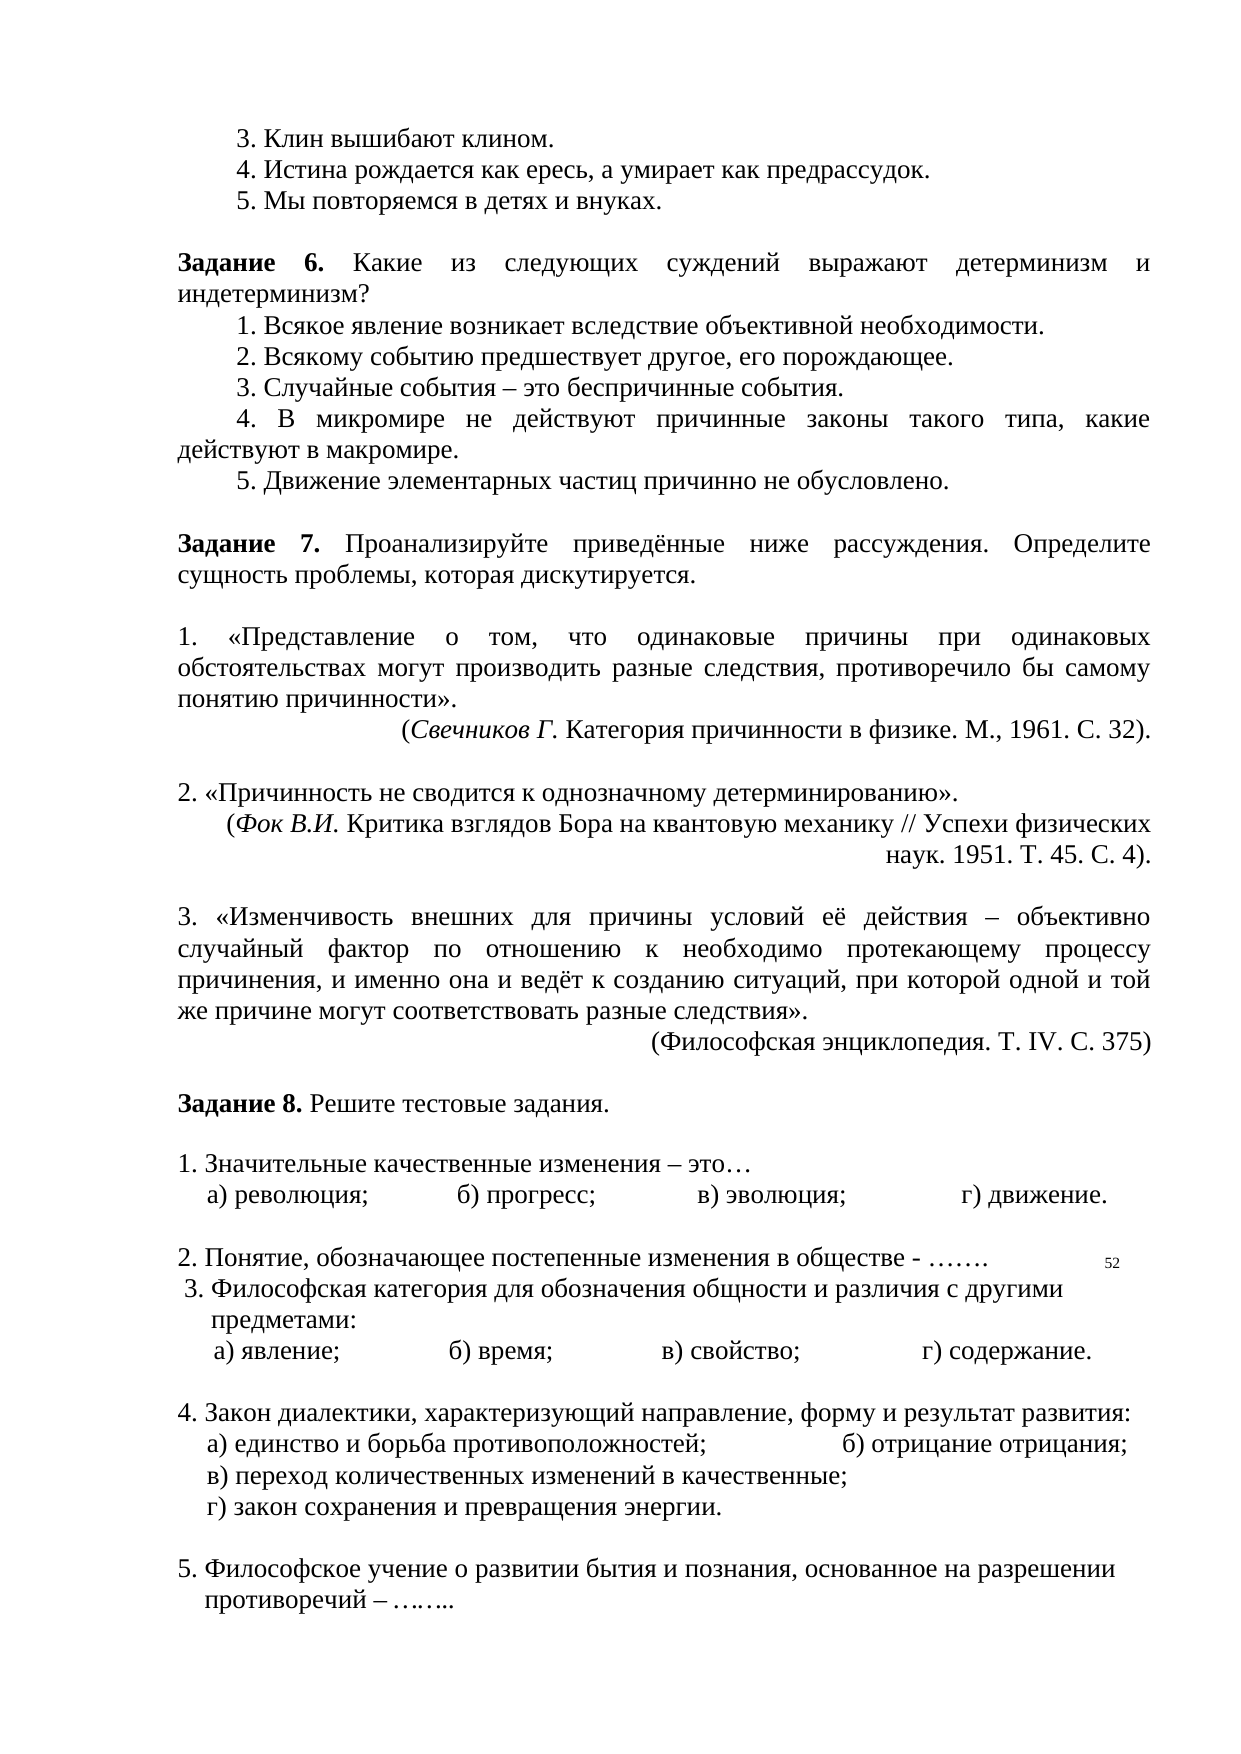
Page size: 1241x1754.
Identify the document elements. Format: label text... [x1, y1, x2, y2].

text 1. «Представление о том, что одинаковые причины при одинаковых обстоятельствах могут производить разные следствия, противоречило бы самому понятию причинности». [177, 620, 1152, 714]
text 1. Значительные качественные изменения – это… [177, 1147, 1152, 1178]
text 3. Клин вышибают клином. [177, 122, 1152, 153]
text 1. Всякое явление возникает вследствие объективной необходимости. [177, 309, 1152, 340]
text Задание 7. Проанализируйте приведённые ниже рассуждения. Определите сущность проблемы, которая дискутируется. [177, 527, 1152, 589]
text (Свечников Г. Категория причинности в физике. М., 1961. С. 32). [177, 714, 1152, 745]
text противоречий – …….. [177, 1583, 1152, 1614]
text (Фок В.И. Критика взглядов Бора на квантовую механику // Успехи физических наук. 1951. Т. 45. С. 4). [177, 807, 1152, 869]
text Задание 6. Какие из следующих суждений выражают детерминизм и индетерминизм? [177, 246, 1152, 309]
text (Философская энциклопедия. Т. IV. С. 375) [177, 1025, 1152, 1056]
text 3. Философская категория для обозначения общности и различия с другими [177, 1272, 1152, 1303]
text Задание 8. Решите тестовые задания. [177, 1087, 1152, 1118]
text а) революция; б) прогресс; в) эволюция; г) движение. [207, 1178, 1152, 1209]
text г) закон сохранения и превращения энергии. [207, 1490, 1152, 1521]
text предметами: [177, 1303, 1152, 1334]
text 5. Мы повторяемся в детях и внуках. [177, 184, 1152, 215]
text 3. «Изменчивость внешних для причины условий её действия – объективно случайный фактор по отношению к необходимо протекающему процессу причинения, и именно она и ведёт к созданию ситуаций, при которой одной и той же причине могут соответствовать разные следствия». [177, 901, 1152, 1025]
text а) явление; б) время; в) свойство; г) содержание. [207, 1334, 1152, 1365]
text 4. Закон диалектики, характеризующий направление, форму и результат развития: [177, 1396, 1152, 1428]
text 2. Всякому событию предшествует другое, его порождающее. [177, 340, 1152, 371]
text 2. Понятие, обозначающее постепенные изменения в обществе - ……. 52 [177, 1241, 1152, 1272]
text 4. Истина рождается как ересь, а умирает как предрассудок. [177, 153, 1152, 184]
text 3. Случайные события – это беспричинные события. [177, 371, 1152, 402]
text а) единство и борьба противоположностей; б) отрицание отрицания; [207, 1428, 1152, 1459]
text 5. Движение элементарных частиц причинно не обусловлено. [177, 464, 1152, 496]
text в) переход количественных изменений в качественные; [207, 1459, 1152, 1490]
text 5. Философское учение о развитии бытия и познания, основанное на разрешении [177, 1552, 1152, 1583]
text 2. «Причинность не сводится к однозначному детерминированию». [177, 776, 1152, 807]
text 4. В микромире не действуют причинные законы такого типа, какие действуют в макромире. [177, 402, 1152, 464]
